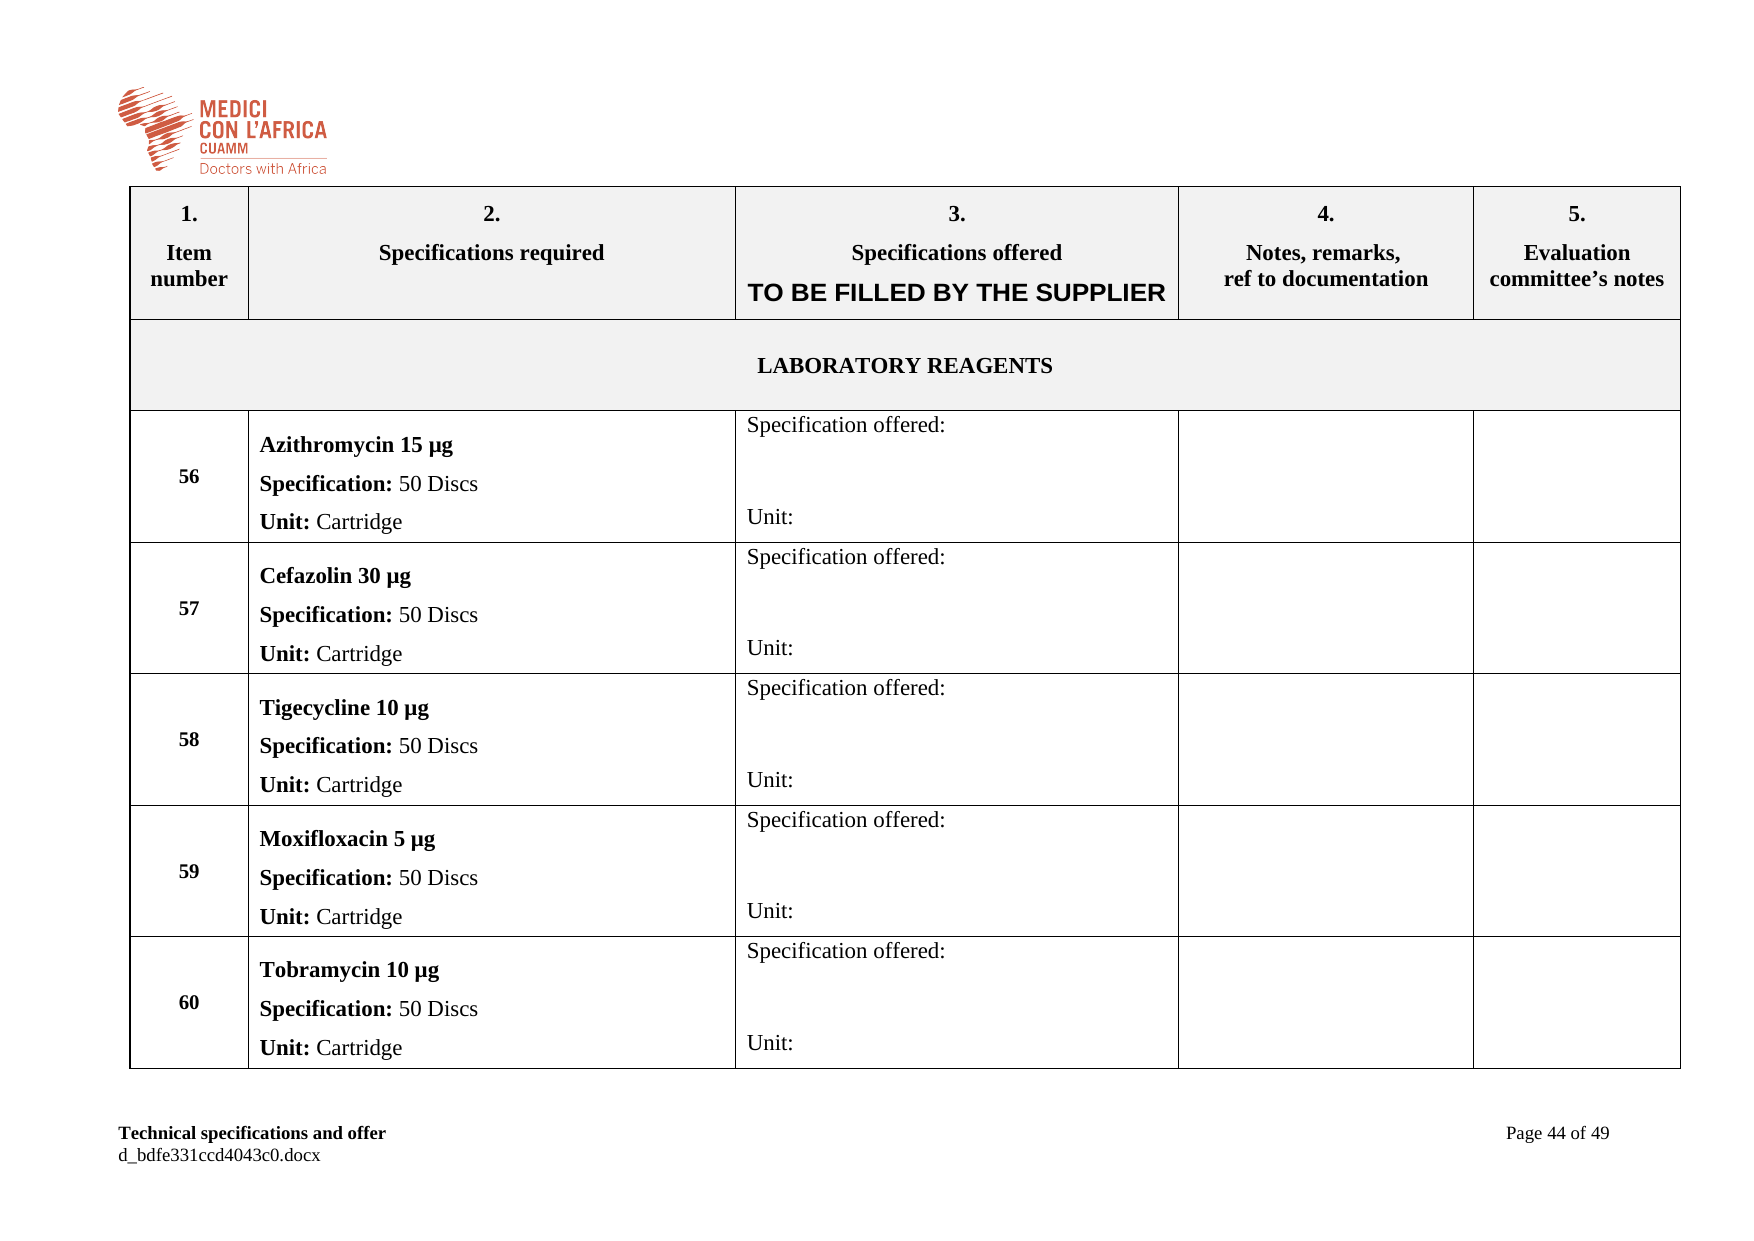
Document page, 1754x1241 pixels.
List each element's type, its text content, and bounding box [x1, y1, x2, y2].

table_cell [1179, 543, 1473, 673]
table_cell 60 [131, 937, 248, 1068]
table_header 2. Specifications required [249, 187, 735, 319]
table_cell Tigecycline 10 μg Specification: 50 Discs Unit: Cartridge [249, 674, 735, 805]
table_header 1. Item number [131, 187, 248, 319]
table_header 4. Notes, remarks, ref to documentation [1179, 187, 1473, 319]
picture [118, 87, 327, 174]
table_cell [1474, 411, 1680, 542]
table_cell 57 [131, 543, 248, 673]
table_cell [1179, 674, 1473, 805]
table_cell Specification offered: Unit: [736, 937, 1178, 1068]
table_header 3. Specifications offered TO BE FILLED BY THE SUPPLIER [736, 187, 1178, 319]
table_cell 59 [131, 806, 248, 936]
table_cell Specification offered: Unit: [736, 806, 1178, 936]
table_cell Specification offered: Unit: [736, 543, 1178, 673]
table_header 5. Evaluation committee’s notes [1474, 187, 1680, 319]
table_cell [1474, 806, 1680, 936]
table_cell [1474, 674, 1680, 805]
table_cell 58 [131, 674, 248, 805]
table_cell Specification offered: Unit: [736, 674, 1178, 805]
table_cell [1474, 937, 1680, 1068]
table_cell 56 [131, 411, 248, 542]
table_cell [1179, 411, 1473, 542]
table_cell Azithromycin 15 μg Specification: 50 Discs Unit: Cartridge [249, 411, 735, 542]
table_cell Moxifloxacin 5 μg Specification: 50 Discs Unit: Cartridge [249, 806, 735, 936]
table_cell Cefazolin 30 μg Specification: 50 Discs Unit: Cartridge [249, 543, 735, 673]
table_cell Specification offered: Unit: [736, 411, 1178, 542]
table_cell LABORATORY REAGENTS [131, 320, 1680, 410]
table_cell [1474, 543, 1680, 673]
table_cell Tobramycin 10 μg Specification: 50 Discs Unit: Cartridge [249, 937, 735, 1068]
table_cell [1179, 806, 1473, 936]
table_cell [1179, 937, 1473, 1068]
